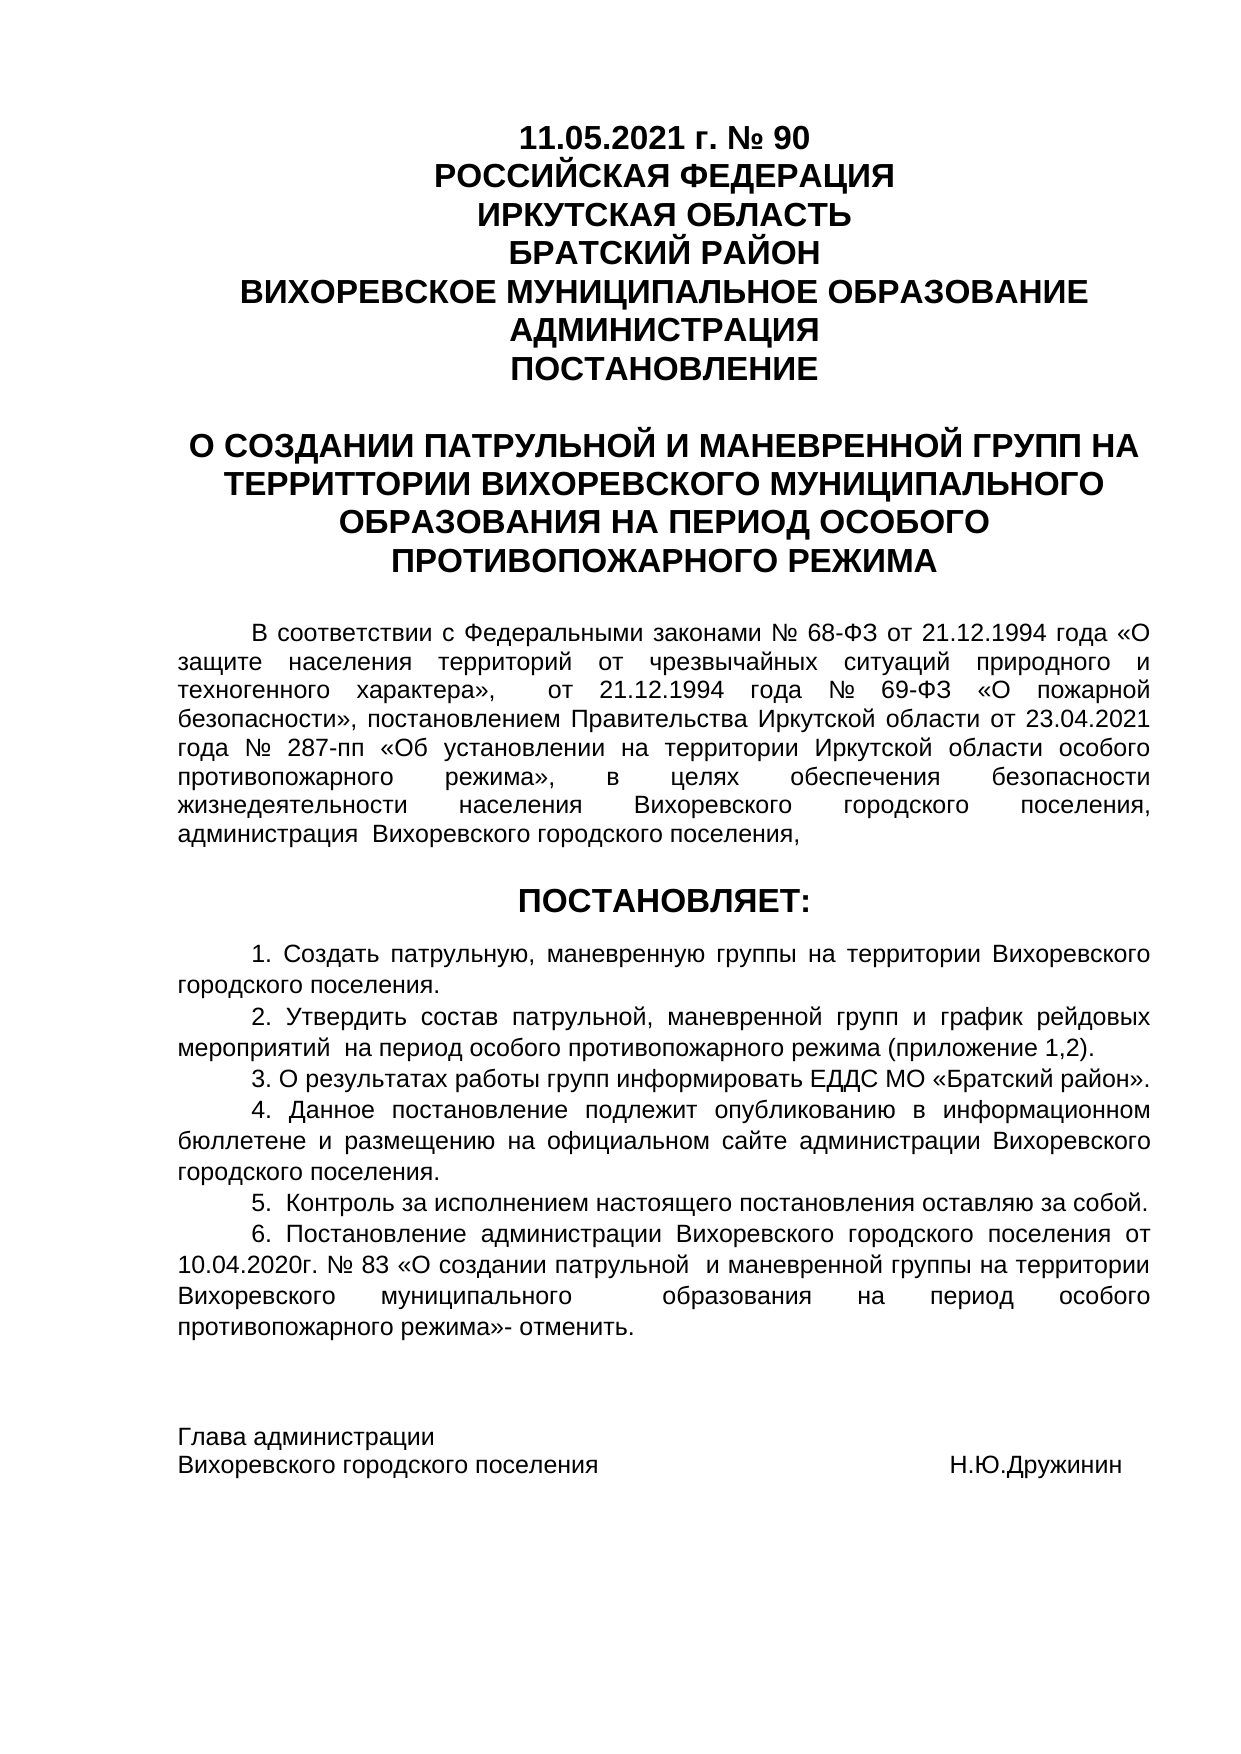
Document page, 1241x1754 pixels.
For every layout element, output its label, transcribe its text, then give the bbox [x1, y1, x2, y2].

text 1. Создать патрульную, маневренную группы на территории Вихоревского городского поселения. [177, 939, 1152, 999]
text 6. Постановление администрации Вихоревского городского поселения от 10.04.2020г. № 83 «О создании патрульной и маневренной группы на территории Вихоревского муниципального образования на период особого противопожарного режима»- отменить. [177, 1219, 1152, 1341]
text ИРКУТСКАЯ ОБЛАСТЬ [177, 195, 1152, 233]
text О СОЗДАНИИ ПАТРУЛЬНОЙ И МАНЕВРЕННОЙ ГРУПП НА ТЕРРИТТОРИИ ВИХОРЕВСКОГО МУНИЦИПАЛЬНОГО ОБРАЗОВАНИЯ НА ПЕРИОД ОСОБОГО ПРОТИВОПОЖАРНОГО РЕЖИМА [177, 426, 1152, 579]
text В соответствии с Федеральными законами № 68-ФЗ от 21.12.1994 года «О защите населения территорий от чрезвычайных ситуаций природного и техногенного характера», от 21.12.1994 года № 69-ФЗ «О пожарной безопасности», постановлением Правительства Иркутской области от 23.04.2021 года № 287-пп «Об установлении на территории Иркутской области особого противопожарного режима», в целях обеспечения безопасности жизнедеятельности населения Вихоревского городского поселения, администрация Вихоревского городского поселения, [177, 618, 1152, 848]
text Глава администрации [177, 1422, 1152, 1451]
text Вихоревского городского поселения Н.Ю.Дружинин [177, 1451, 1152, 1479]
text БРАТСКИЙ РАЙОН [177, 233, 1152, 272]
text РОССИЙСКАЯ ФЕДЕРАЦИЯ [177, 157, 1152, 195]
text 5. Контроль за исполнением настоящего постановления оставляю за собой. [177, 1188, 1152, 1217]
text 11.05.2021 г. № 90 [177, 118, 1152, 157]
text 2. Утвердить состав патрульной, маневренной групп и график рейдовых мероприятий на период особого противопожарного режима (приложение 1,2). [177, 1002, 1152, 1061]
text 4. Данное постановление подлежит опубликованию в информационном бюллетене и размещению на официальном сайте администрации Вихоревского городского поселения. [177, 1095, 1152, 1186]
text 3. О результатах работы групп информировать ЕДДС МО «Братский район». [177, 1064, 1152, 1092]
text ПОСТАНОВЛЕНИЕ [177, 349, 1152, 387]
text АДМИНИСТРАЦИЯ [177, 310, 1152, 349]
text ПОСТАНОВЛЯЕТ: [177, 881, 1152, 920]
text ВИХОРЕВСКОЕ МУНИЦИПАЛЬНОЕ ОБРАЗОВАНИЕ [177, 272, 1152, 310]
